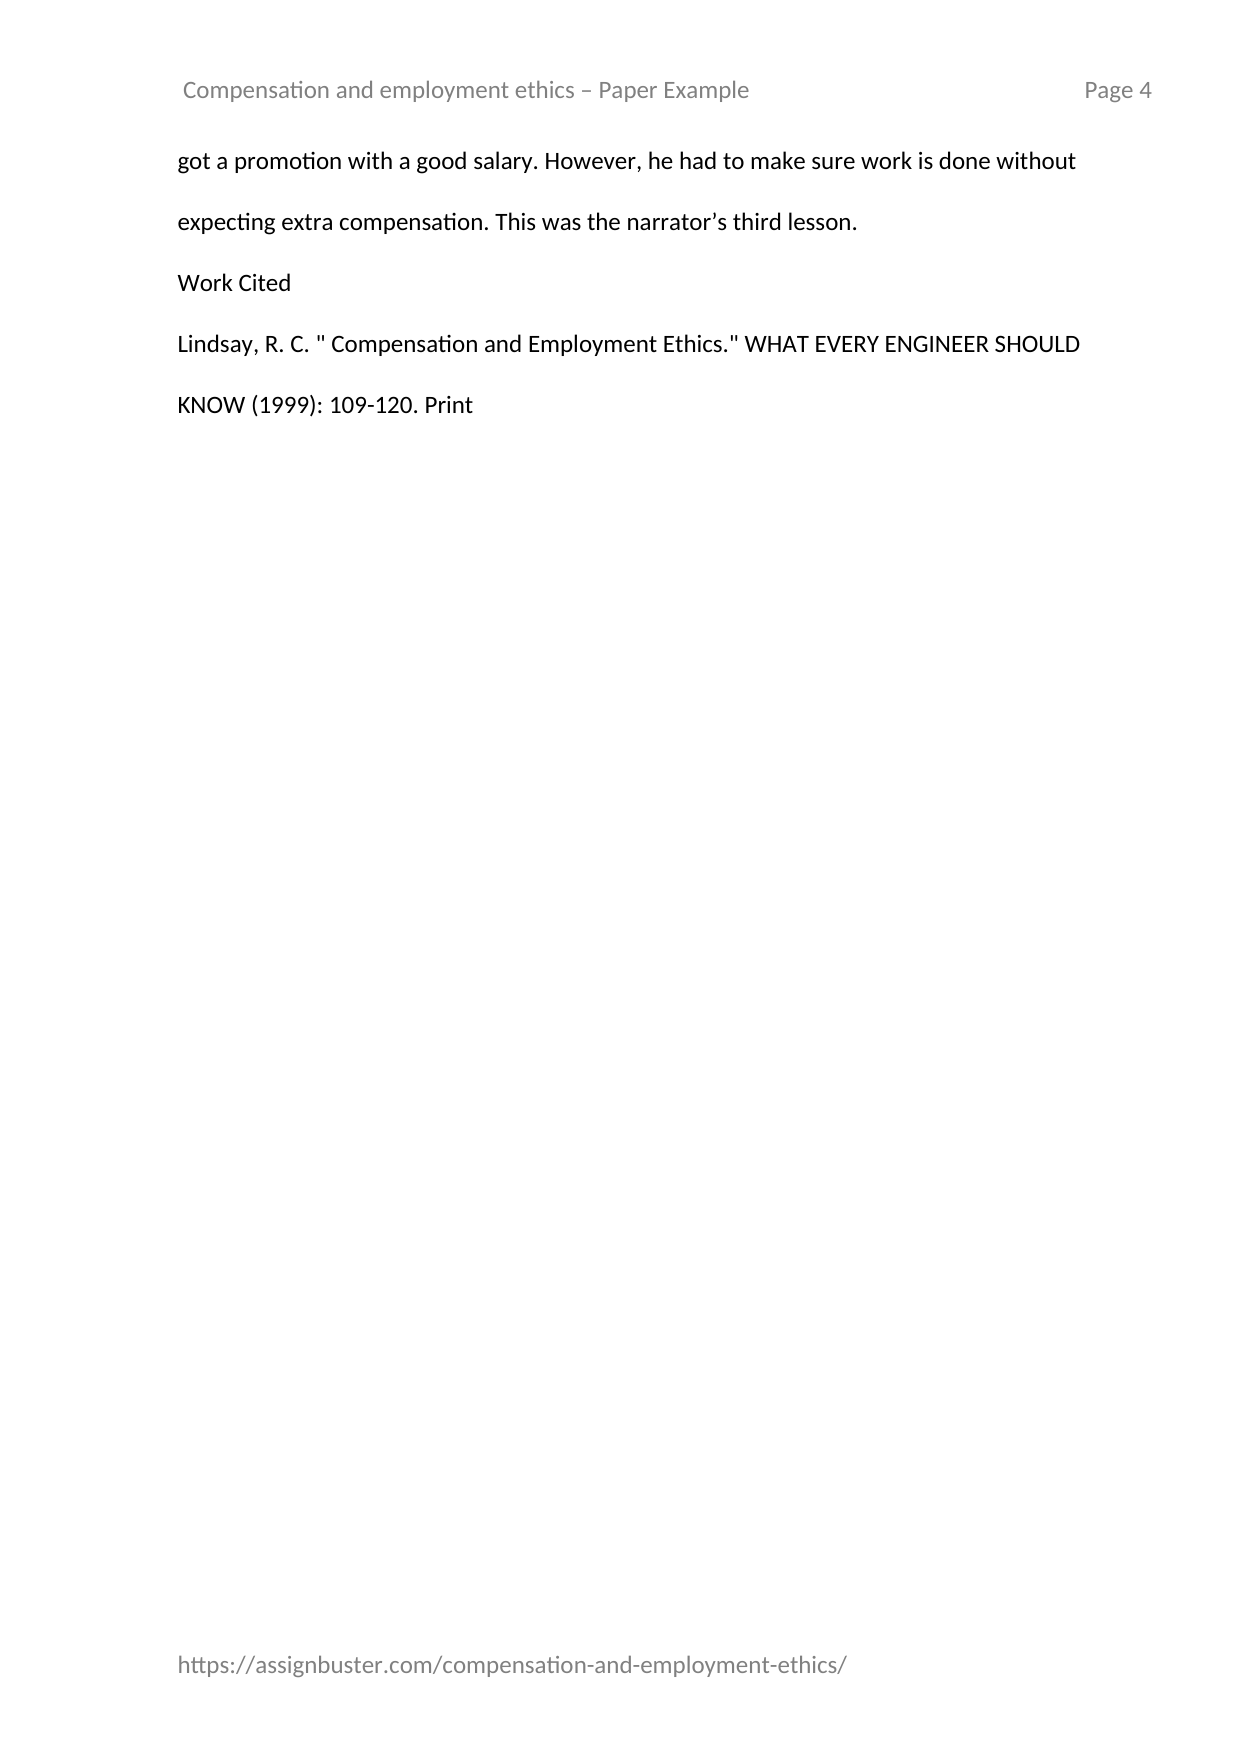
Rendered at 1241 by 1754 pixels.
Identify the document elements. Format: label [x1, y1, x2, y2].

text [177, 145, 1152, 420]
